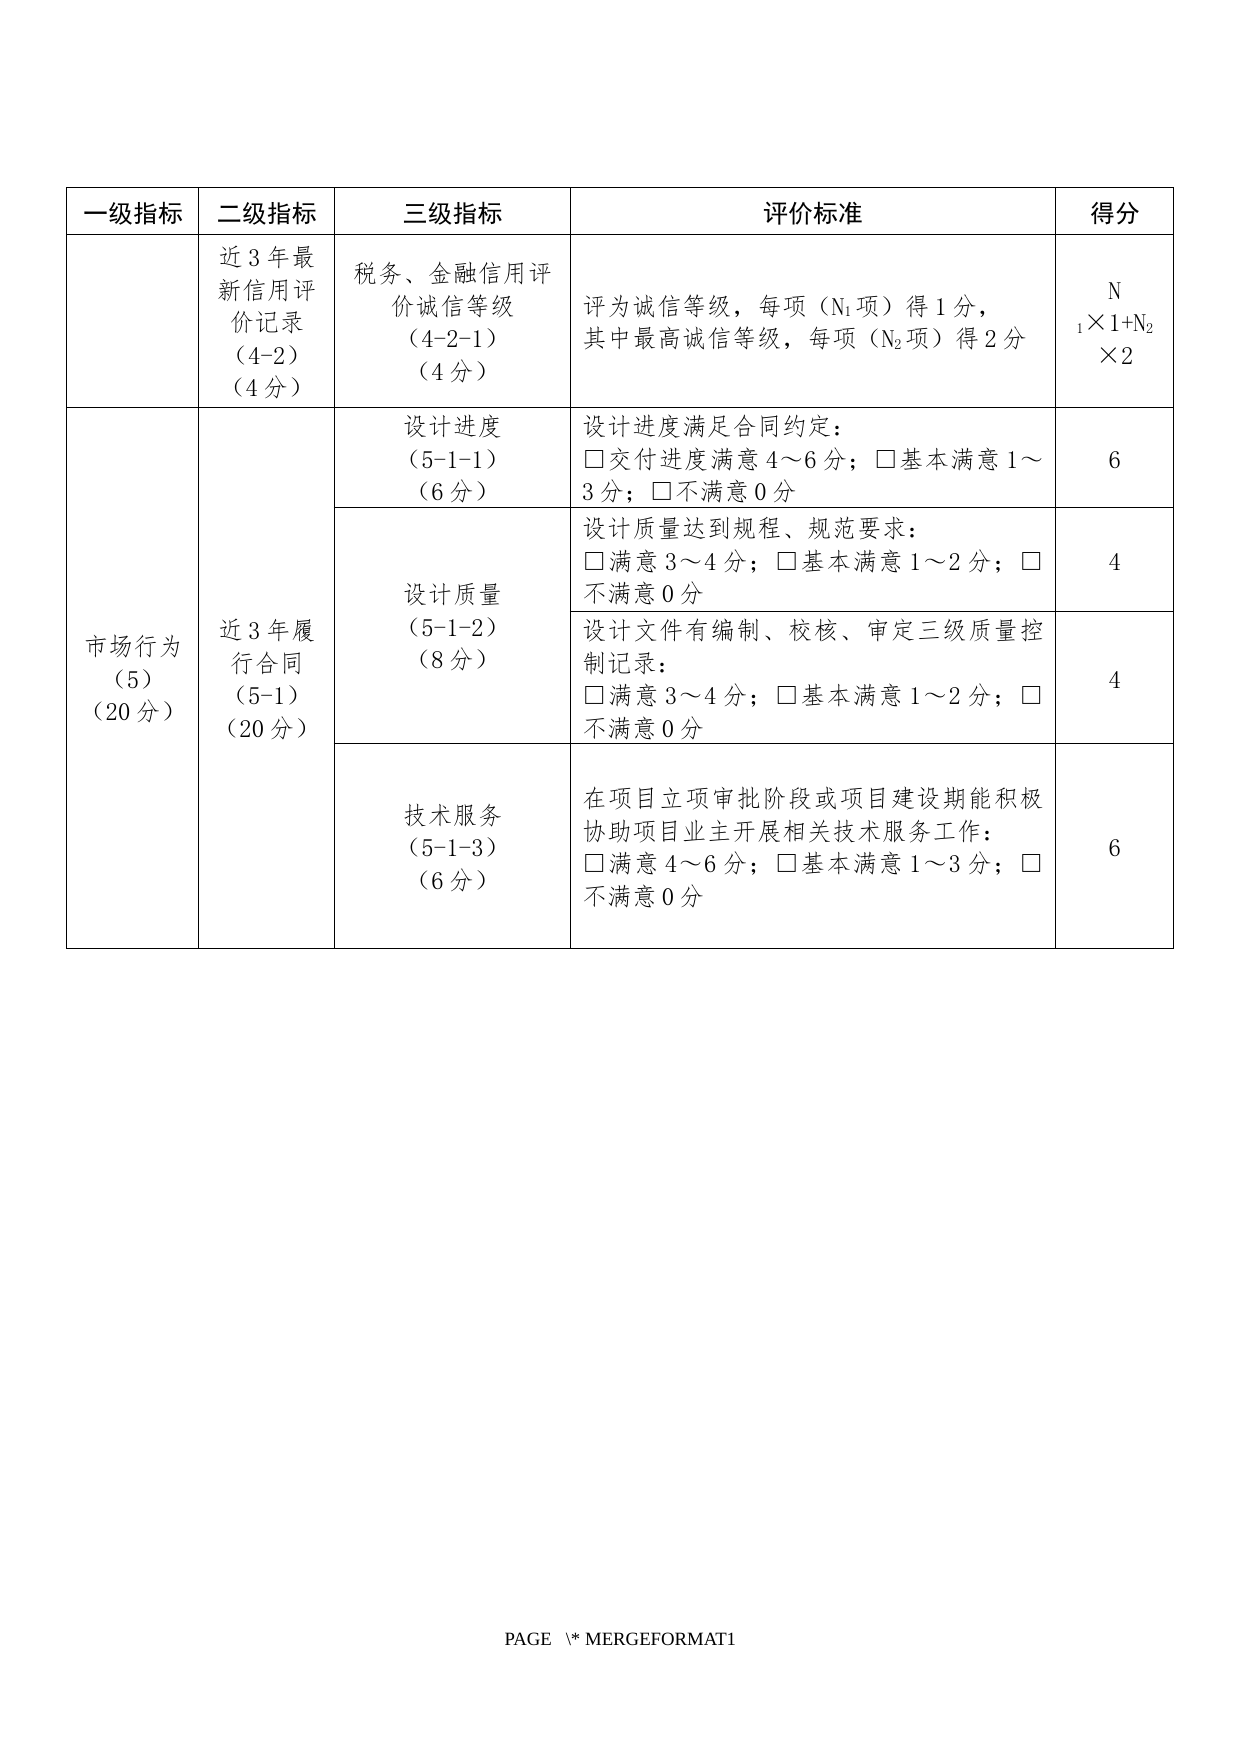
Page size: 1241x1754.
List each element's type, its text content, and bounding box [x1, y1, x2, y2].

table_cell 近3年履行合同 （5-1） （20分） [199, 408, 334, 947]
table_cell 6 [1056, 408, 1173, 507]
table_cell 税务、金融信用评价诚信等级 （4-2-1） （4分） [335, 235, 570, 407]
table_cell 4 [1056, 508, 1173, 611]
table_header 二级指标 [199, 188, 334, 234]
table_cell 市场行为（5） （20分） [67, 408, 198, 947]
table_cell N1×1+N2×2 [1056, 235, 1173, 407]
table_cell 6 [1056, 744, 1173, 947]
table_header 三级指标 [335, 188, 570, 234]
table_cell 设计文件有编制、校核、审定三级质量控制记录： □满意3～4分；□基本满意1～2分；□不满意0分 [571, 612, 1055, 743]
table_cell 在项目立项审批阶段或项目建设期能积极协助项目业主开展相关技术服务工作： □满意4～6分；□基本满意1～3分；□不满意0分 [571, 744, 1055, 947]
table_cell 评为诚信等级，每项（N1项）得1分， 其中最高诚信等级，每项（N2项）得2分 [571, 235, 1055, 407]
table_header 得分 [1056, 188, 1173, 234]
table_cell 设计进度满足合同约定： □交付进度满意4～6分；□基本满意1～3分；□不满意0分 [571, 408, 1055, 507]
table_cell 4 [1056, 612, 1173, 743]
table_cell 设计质量达到规程、规范要求： □满意3～4分；□基本满意1～2分；□不满意0分 [571, 508, 1055, 611]
table_cell 设计进度 （5-1-1） （6分） [335, 408, 570, 507]
table_cell 技术服务 （5-1-3） （6分） [335, 744, 570, 947]
table_header 一级指标 [67, 188, 198, 234]
table_header 评价标准 [571, 188, 1055, 234]
table_cell 设计质量 （5-1-2） （8分） [335, 508, 570, 743]
table_cell 近3年最新信用评价记录 （4-2） （4分） [199, 235, 334, 407]
